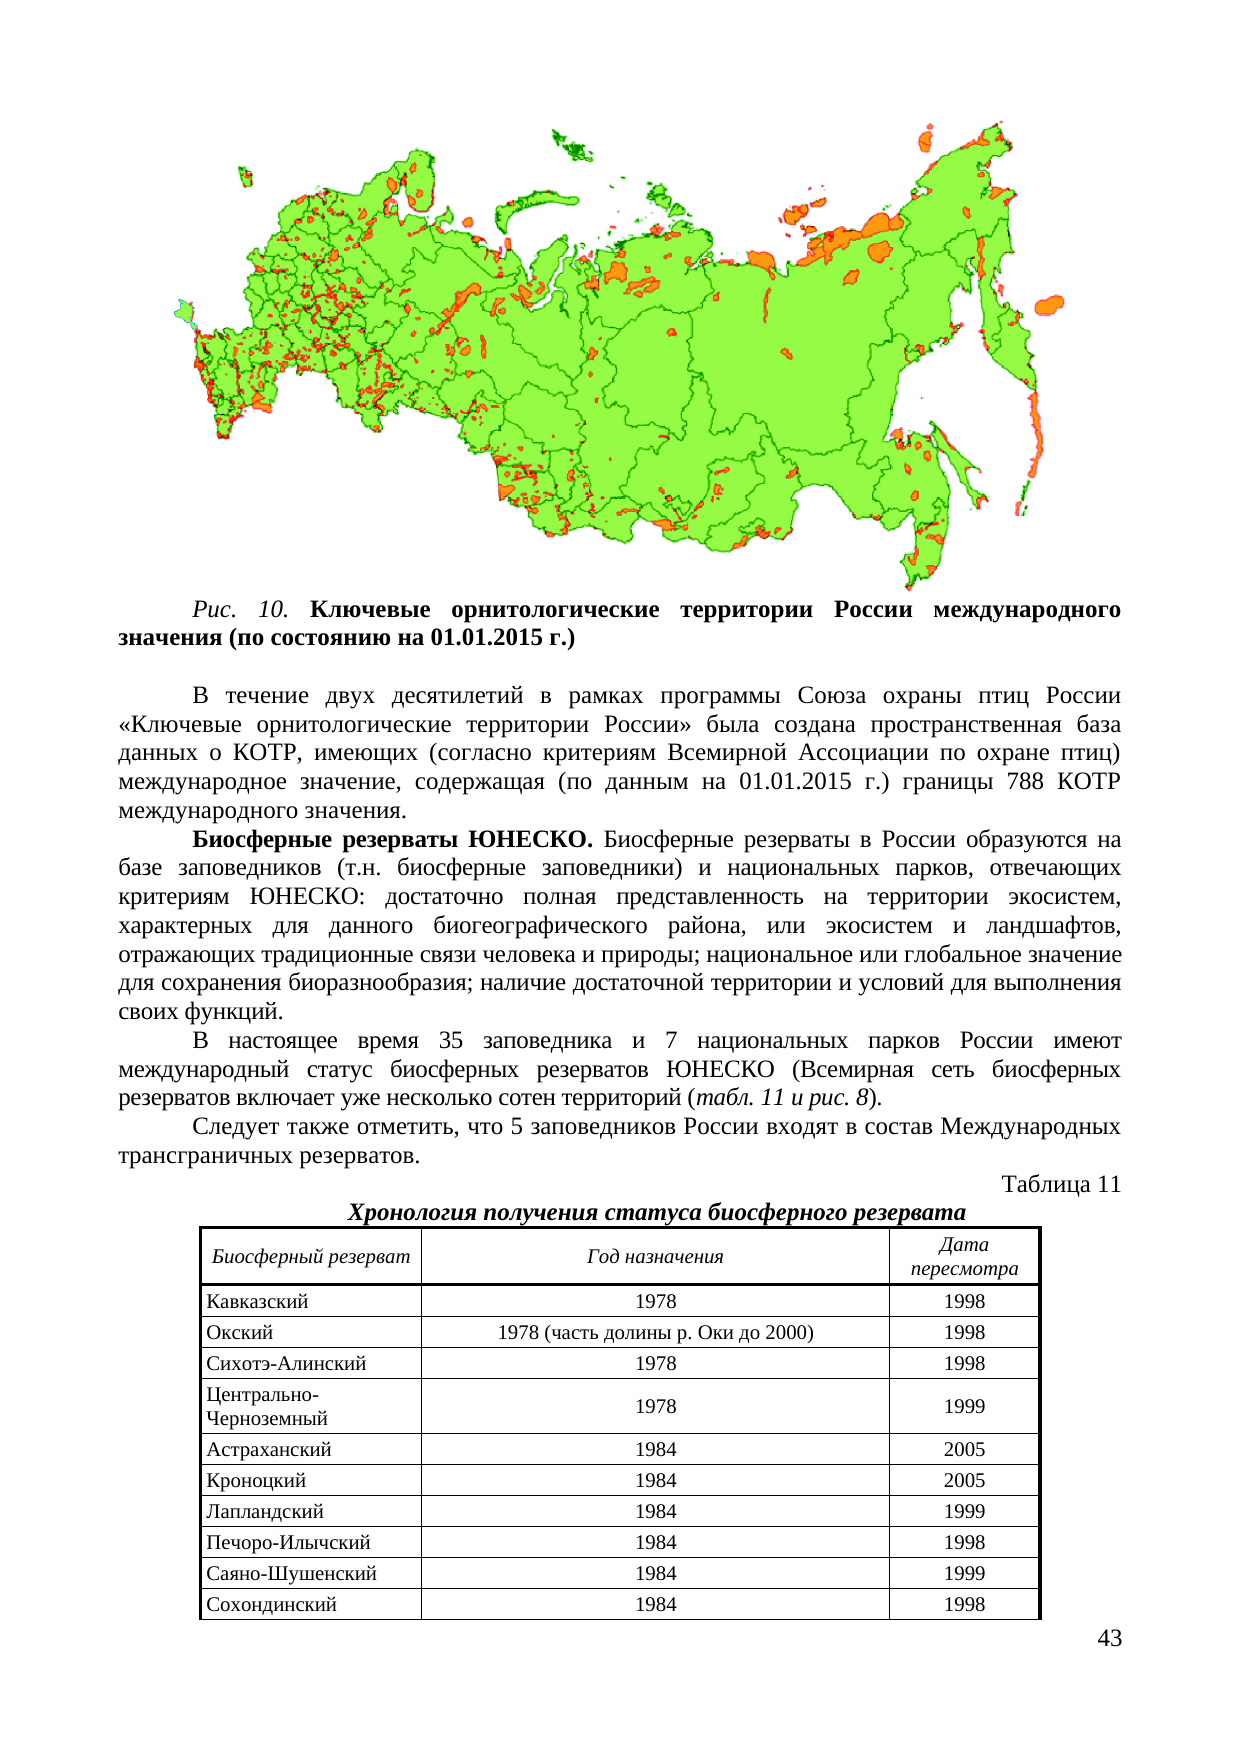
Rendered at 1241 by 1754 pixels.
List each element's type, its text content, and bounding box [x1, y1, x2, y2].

table_cell 1984 [422, 1527, 889, 1557]
text Следует также отметить, что 5 заповедников России входят в состав Международных трансграничных резерватов. [118, 1111, 1122, 1169]
table_cell 2005 [890, 1434, 1038, 1464]
table_cell 1984 [422, 1558, 889, 1588]
text В настоящее время 35 заповедника и 7 национальных парков России имеют международный статус биосферных резерватов ЮНЕСКО (Всемирная сеть биосферных резерватов включает уже несколько сотен территорий (табл. 11 и рис. 8). [118, 1025, 1122, 1111]
table_cell 1999 [890, 1496, 1038, 1526]
text Биосферные резерваты ЮНЕСКО. Биосферные резерваты в России образуются на базе заповедников (т.н. биосферные заповедники) и национальных парков, отвечающих критериям ЮНЕСКО: достаточно полная представленность на территории экосистем, характерных для данного биогеографического района, или экосистем и ландшафтов, отражающих традиционные связи человека и природы; национальное или глобальное значение для сохранения биоразнообразия; наличие достаточной территории и условий для выполнения своих функций. [118, 824, 1122, 1025]
table_cell 1984 [422, 1434, 889, 1464]
table_cell Саяно-Шушенский [202, 1558, 421, 1588]
table_cell 1984 [422, 1496, 889, 1526]
text В течение двух десятилетий в рамках программы Союза охраны птиц России «Ключевые орнитологические территории России» была создана пространственная база данных о КОТР, имеющих (согласно критериям Всемирной Ассоциации по охране птиц) международное значение, содержащая (по данным на 01.01.2015 г.) границы 788 КОТР международного значения. [118, 680, 1122, 824]
table_cell 1978 [422, 1379, 889, 1433]
table_cell 1998 [890, 1527, 1038, 1557]
table_cell Сихотэ-Алинский [202, 1348, 421, 1378]
table_header Биосферный резерват [202, 1229, 421, 1283]
table_cell 1998 [890, 1348, 1038, 1378]
table_cell 1998 [890, 1317, 1038, 1347]
table_header Дата пересмотра [890, 1229, 1038, 1283]
picture [174, 118, 1067, 594]
table_cell 1978 (часть долины р. Оки до 2000) [422, 1317, 889, 1347]
table_cell Кроноцкий [202, 1465, 421, 1495]
table_cell Центрально-Черноземный [202, 1379, 421, 1433]
text Таблица 11 [118, 1169, 1122, 1197]
table_cell 1978 [422, 1286, 889, 1316]
table_cell Кавказский [202, 1286, 421, 1316]
table_cell 1984 [422, 1589, 889, 1619]
table_cell Окский [202, 1317, 421, 1347]
table_cell 1998 [890, 1286, 1038, 1316]
table_cell 1978 [422, 1348, 889, 1378]
table_cell Астраханский [202, 1434, 421, 1464]
text Рис. 10. Ключевые орнитологические территории России международного значения (по состоянию на 01.01.2015 г.) [118, 594, 1122, 651]
text Хронология получения статуса биосферного резервата [118, 1197, 1122, 1226]
table_cell Сохондинский [202, 1589, 421, 1619]
table_cell Печоро-Илычский [202, 1527, 421, 1557]
table_cell 1999 [890, 1379, 1038, 1433]
table_cell 1998 [890, 1589, 1038, 1619]
table_cell Лапландский [202, 1496, 421, 1526]
table_cell 1984 [422, 1465, 889, 1495]
table_cell 1999 [890, 1558, 1038, 1588]
table_header Год назначения [422, 1229, 889, 1283]
table_cell 2005 [890, 1465, 1038, 1495]
